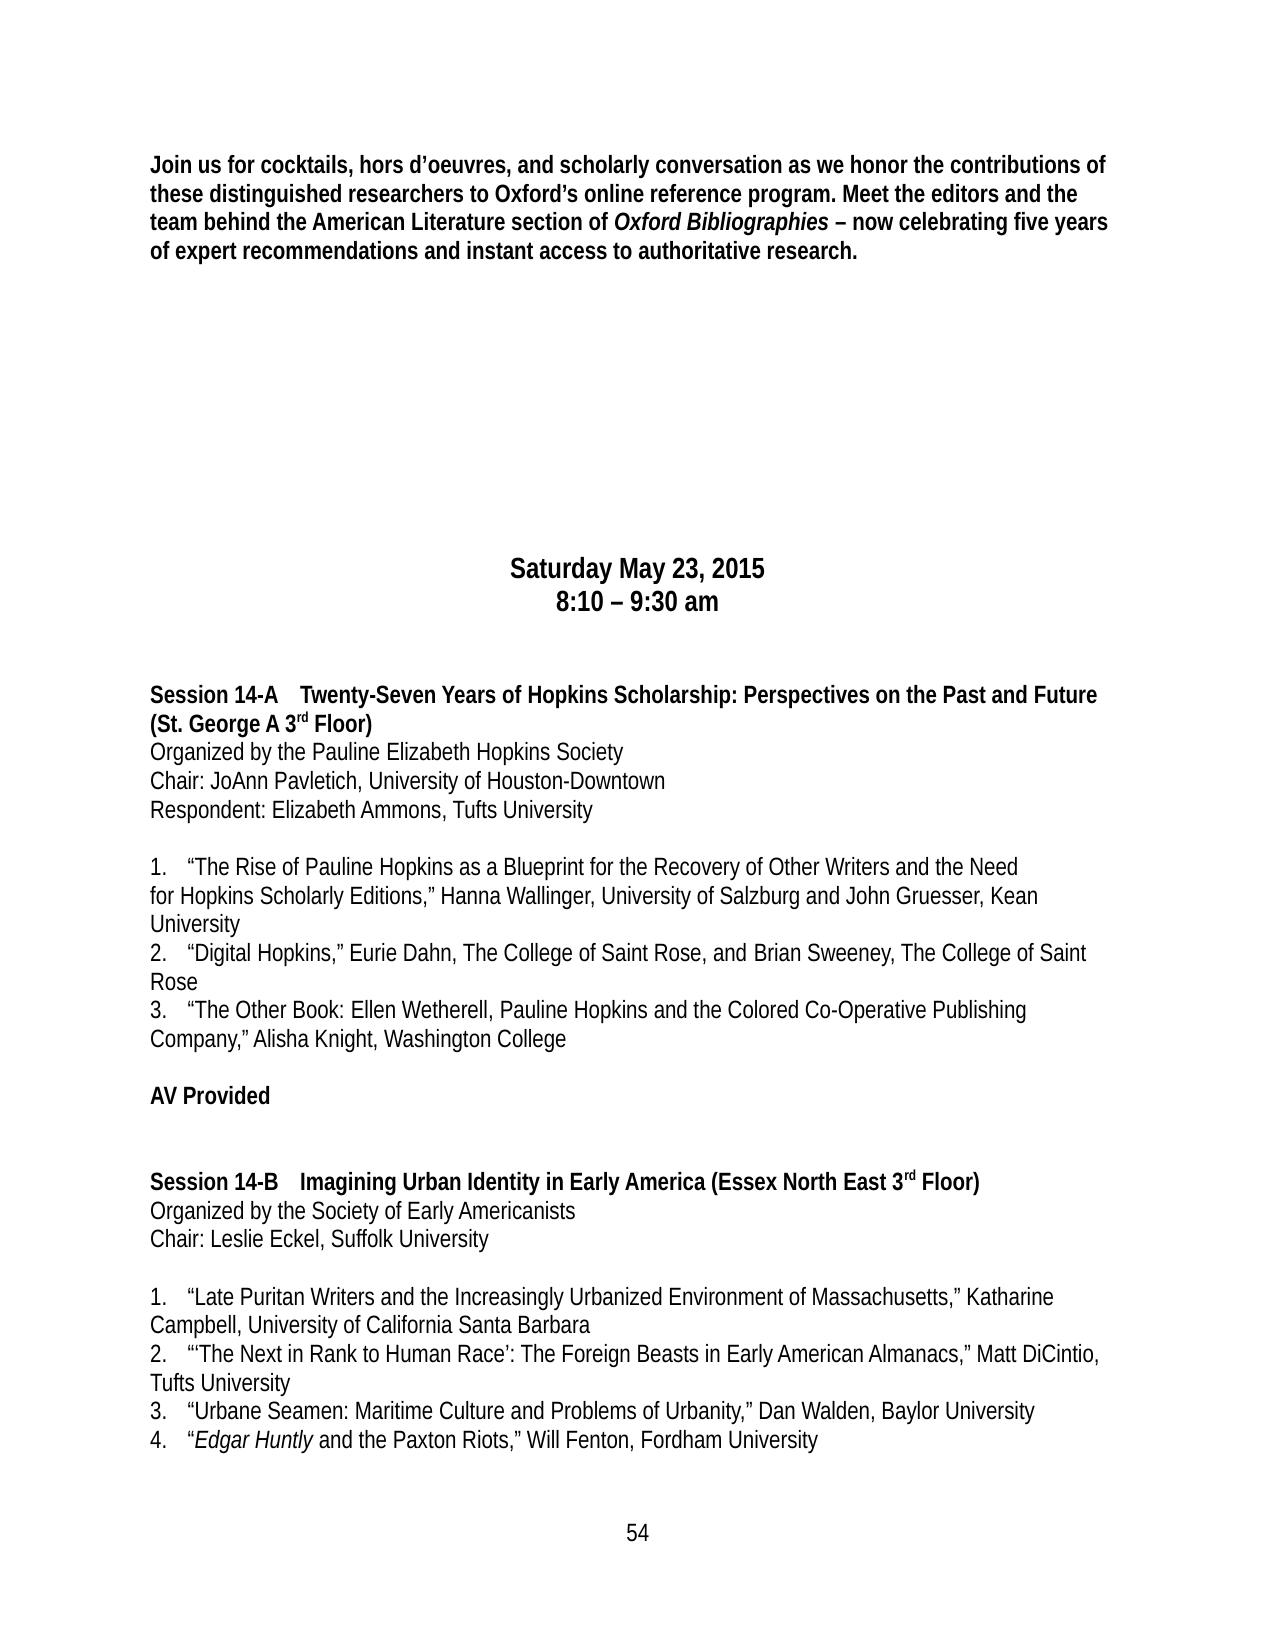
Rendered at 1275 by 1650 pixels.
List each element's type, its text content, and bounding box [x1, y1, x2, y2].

text Chair: JoAnn Pavletich, University of Houston-Downtown [150, 766, 1125, 795]
text Chair: Leslie Eckel, Suffolk University [150, 1224, 1125, 1253]
text 1. “Late Puritan Writers and the Increasingly Urbanized Environment of Massachusetts,” Katharine Campbell, University of California Santa Barbara [150, 1282, 1125, 1339]
text Join us for cocktails, hors d’oeuvres, and scholarly conversation as we honor the contributions of these distinguished researchers to Oxford’s online reference program. Meet the editors and the team behind the American Literature section of Oxford Bibliographies – now celebrating five years of expert recommendations and instant access to authoritative research. [150, 150, 1125, 264]
text 1. “The Rise of Pauline Hopkins as a Blueprint for the Recovery of Other Writers and the Need for Hopkins Scholarly Editions,” Hanna Wallinger, University of Salzburg and John Gruesser, Kean University [150, 852, 1125, 938]
text 8:10 – 9:30 am [150, 584, 1125, 618]
text 4. “Edgar Huntly and the Paxton Riots,” Will Fenton, Fordham University [150, 1425, 1125, 1453]
text Respondent: Elizabeth Ammons, Tufts University [150, 795, 1125, 823]
text 2. “‘The Next in Rank to Human Race’: The Foreign Beasts in Early American Almanacs,” Matt DiCintio, Tufts University [150, 1339, 1125, 1396]
text AV Provided [150, 1081, 1125, 1110]
text 3. “The Other Book: Ellen Wetherell, Pauline Hopkins and the Colored Co-Operative Publishing Company,” Alisha Knight, Washington College [150, 995, 1125, 1052]
text Organized by the Society of Early Americanists [150, 1196, 1125, 1224]
text 3. “Urbane Seamen: Maritime Culture and Problems of Urbanity,” Dan Walden, Baylor University [150, 1396, 1125, 1425]
text Organized by the Pauline Elizabeth Hopkins Society [150, 737, 1125, 766]
text 2. “Digital Hopkins,” Eurie Dahn, The College of Saint Rose, and Brian Sweeney, The College of Saint Rose [150, 938, 1125, 995]
text Saturday May 23, 2015 [150, 551, 1125, 584]
text Session 14-A Twenty-Seven Years of Hopkins Scholarship: Perspectives on the Past and Future (St. George A 3rd Floor) [150, 680, 1125, 737]
text Session 14-B Imagining Urban Identity in Early America (Essex North East 3rd Floor) [150, 1167, 1125, 1196]
